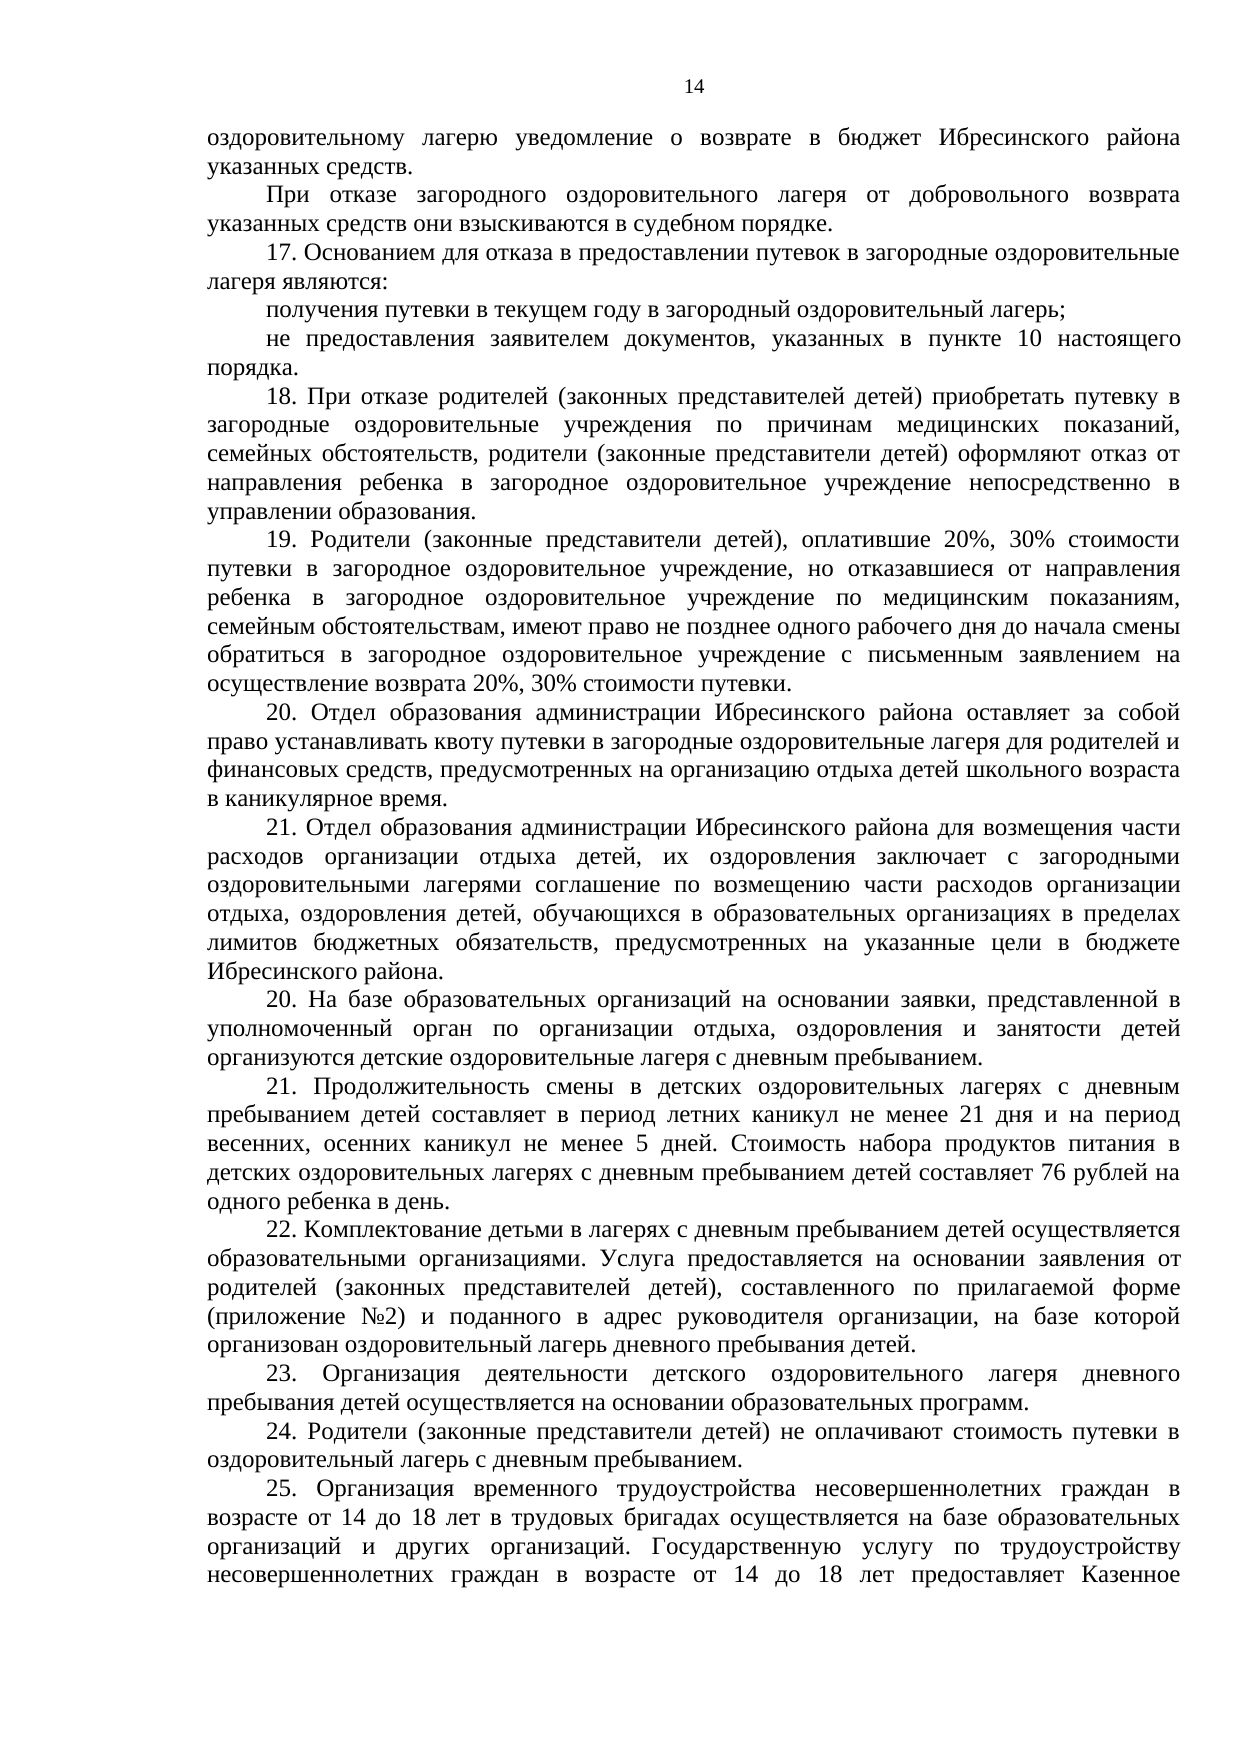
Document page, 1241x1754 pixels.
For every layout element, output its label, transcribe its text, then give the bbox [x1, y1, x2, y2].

text 23. Организация деятельности детского оздоровительного лагеря дневного пребывания детей осуществляется на основании образовательных программ. [207, 1358, 1181, 1416]
text 18. При отказе родителей (законных представителей детей) приобретать путевку в загородные оздоровительные учреждения по причинам медицинских показаний, семейных обстоятельств, родители (законные представители детей) оформляют отказ от направления ребенка в загородное оздоровительное учреждение непосредственно в управлении образования. [207, 381, 1181, 524]
text 17. Основанием для отказа в предоставлении путевок в загородные оздоровительные лагеря являются: [207, 237, 1181, 294]
text 20. Отдел образования администрации Ибресинского района оставляет за собой право устанавливать квоту путевки в загородные оздоровительные лагеря для родителей и финансовых средств, предусмотренных на организацию отдыха детей школьного возраста в каникулярное время. [207, 697, 1181, 812]
text 20. На базе образовательных организаций на основании заявки, представленной в уполномоченный орган по организации отдыха, оздоровления и занятости детей организуются детские оздоровительные лагеря с дневным пребыванием. [207, 984, 1181, 1071]
text 22. Комплектование детьми в лагерях с дневным пребыванием детей осуществляется образовательными организациями. Услуга предоставляется на основании заявления от родителей (законных представителей детей), составленного по прилагаемой форме (приложение №2) и поданного в адрес руководителя организации, на базе которой организован оздоровительный лагерь дневного пребывания детей. [207, 1214, 1181, 1358]
text получения путевки в текущем году в загородный оздоровительный лагерь; [207, 294, 1181, 323]
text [207, 122, 1181, 179]
text 21. Отдел образования администрации Ибресинского района для возмещения части расходов организации отдыха детей, их оздоровления заключает с загородными оздоровительными лагерями соглашение по возмещению части расходов организации отдыха, оздоровления детей, обучающихся в образовательных организациях в пределах лимитов бюджетных обязательств, предусмотренных на указанные цели в бюджете Ибресинского района. [207, 812, 1181, 984]
text не предоставления заявителем документов, указанных в пункте 10 настоящего порядка. [207, 323, 1181, 381]
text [207, 1473, 1181, 1588]
text При отказе загородного оздоровительного лагеря от добровольного возврата указанных средств они взыскиваются в судебном порядке. [207, 179, 1181, 237]
text 21. Продолжительность смены в детских оздоровительных лагерях с дневным пребыванием детей составляет в период летних каникул не менее 21 дня и на период весенних, осенних каникул не менее 5 дней. Стоимость набора продуктов питания в детских оздоровительных лагерях с дневным пребыванием детей составляет 76 рублей на одного ребенка в день. [207, 1071, 1181, 1214]
text 19. Родители (законные представители детей), оплатившие 20%, 30% стоимости путевки в загородное оздоровительное учреждение, но отказавшиеся от направления ребенка в загородное оздоровительное учреждение по медицинским показаниям, семейным обстоятельствам, имеют право не позднее одного рабочего дня до начала смены обратиться в загородное оздоровительное учреждение с письменным заявлением на осуществление возврата 20%, 30% стоимости путевки. [207, 524, 1181, 697]
text 24. Родители (законные представители детей) не оплачивают стоимость путевки в оздоровительный лагерь с дневным пребыванием. [207, 1416, 1181, 1473]
